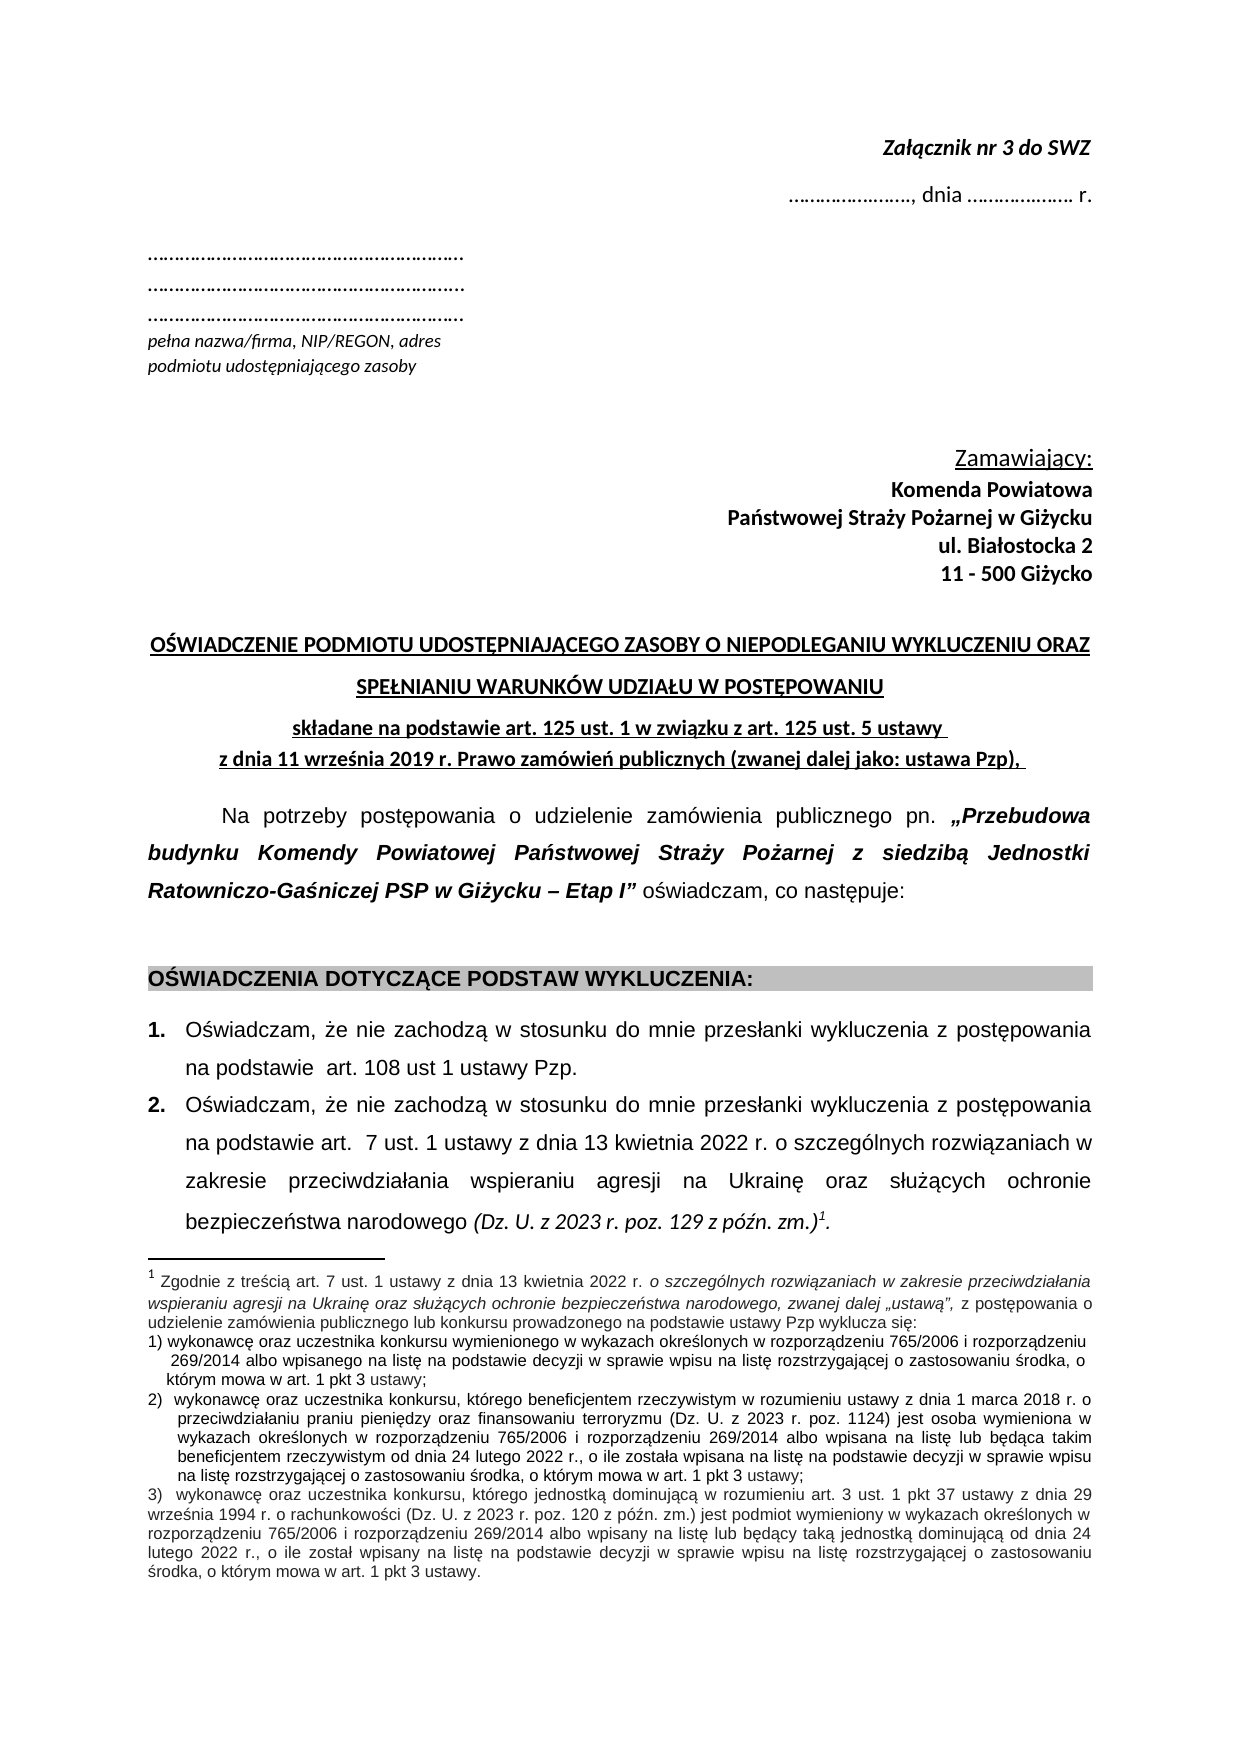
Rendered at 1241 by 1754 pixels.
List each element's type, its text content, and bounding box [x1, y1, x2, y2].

text Zamawiający: [694, 442, 1093, 472]
text Załącznik nr 3 do SWZ [694, 133, 1093, 161]
list Oświadczam, że nie zachodzą w stosunku do mnie przesłanki wykluczenia z postępowania na podstawie art. 108 ust 1 ustawy Pzp. [148, 1017, 1093, 1079]
text …………………………………………………… [148, 299, 472, 327]
text Komenda Powiatowa [148, 475, 1093, 503]
text OŚWIADCZENIE PODMIOTU UDOSTĘPNIAJĄCEGO ZASOBY O NIEPODLEGANIU WYKLUCZENIU ORAZ SPEŁNIANIU WARUNKÓW UDZIAŁU W POSTĘPOWANIU [148, 630, 1093, 700]
text składane na podstawie art. 125 ust. 1 w związku z art. 125 ust. 5 ustawy z dnia 11 września 2019 r. Prawo zamówień publicznych (zwanej dalej jako: ustawa Pzp), [148, 714, 1093, 771]
text pełna nazwa/firma, NIP/REGON, adres podmiotu udostępniającego zasoby [148, 329, 472, 377]
text ul. Białostocka 2 [148, 531, 1093, 559]
text Na potrzeby postępowania o udzielenie zamówienia publicznego pn. „Przebudowa budynku Komendy Powiatowej Państwowej Straży Pożarnej z siedzibą Jednostki Ratowniczo-Gaśniczej PSP w Giżycku – Etap I” oświadczam, co następuje: [148, 802, 1093, 903]
text ………………………………………………………………………………………………………... [148, 238, 472, 297]
text OŚWIADCZENIA DOTYCZĄCE PODSTAW WYKLUCZENIA: [148, 966, 1093, 991]
list Oświadczam, że nie zachodzą w stosunku do mnie przesłanki wykluczenia z postępowania na podstawie art. 7 ust. 1 ustawy z dnia 13 kwietnia 2022 r. o szczególnych rozwiązaniach w zakresie przeciwdziałania wspieraniu agresji na Ukrainę oraz służących ochronie bezpieczeństwa narodowego (Dz. U. z 2023 r. poz. 129 z późn. zm.). [148, 1092, 1093, 1235]
text …………….……., dnia ………….……. r. [148, 180, 1093, 208]
text 11 - 500 Giżycko [148, 559, 1093, 587]
text Państwowej Straży Pożarnej w Giżycku [148, 503, 1093, 531]
